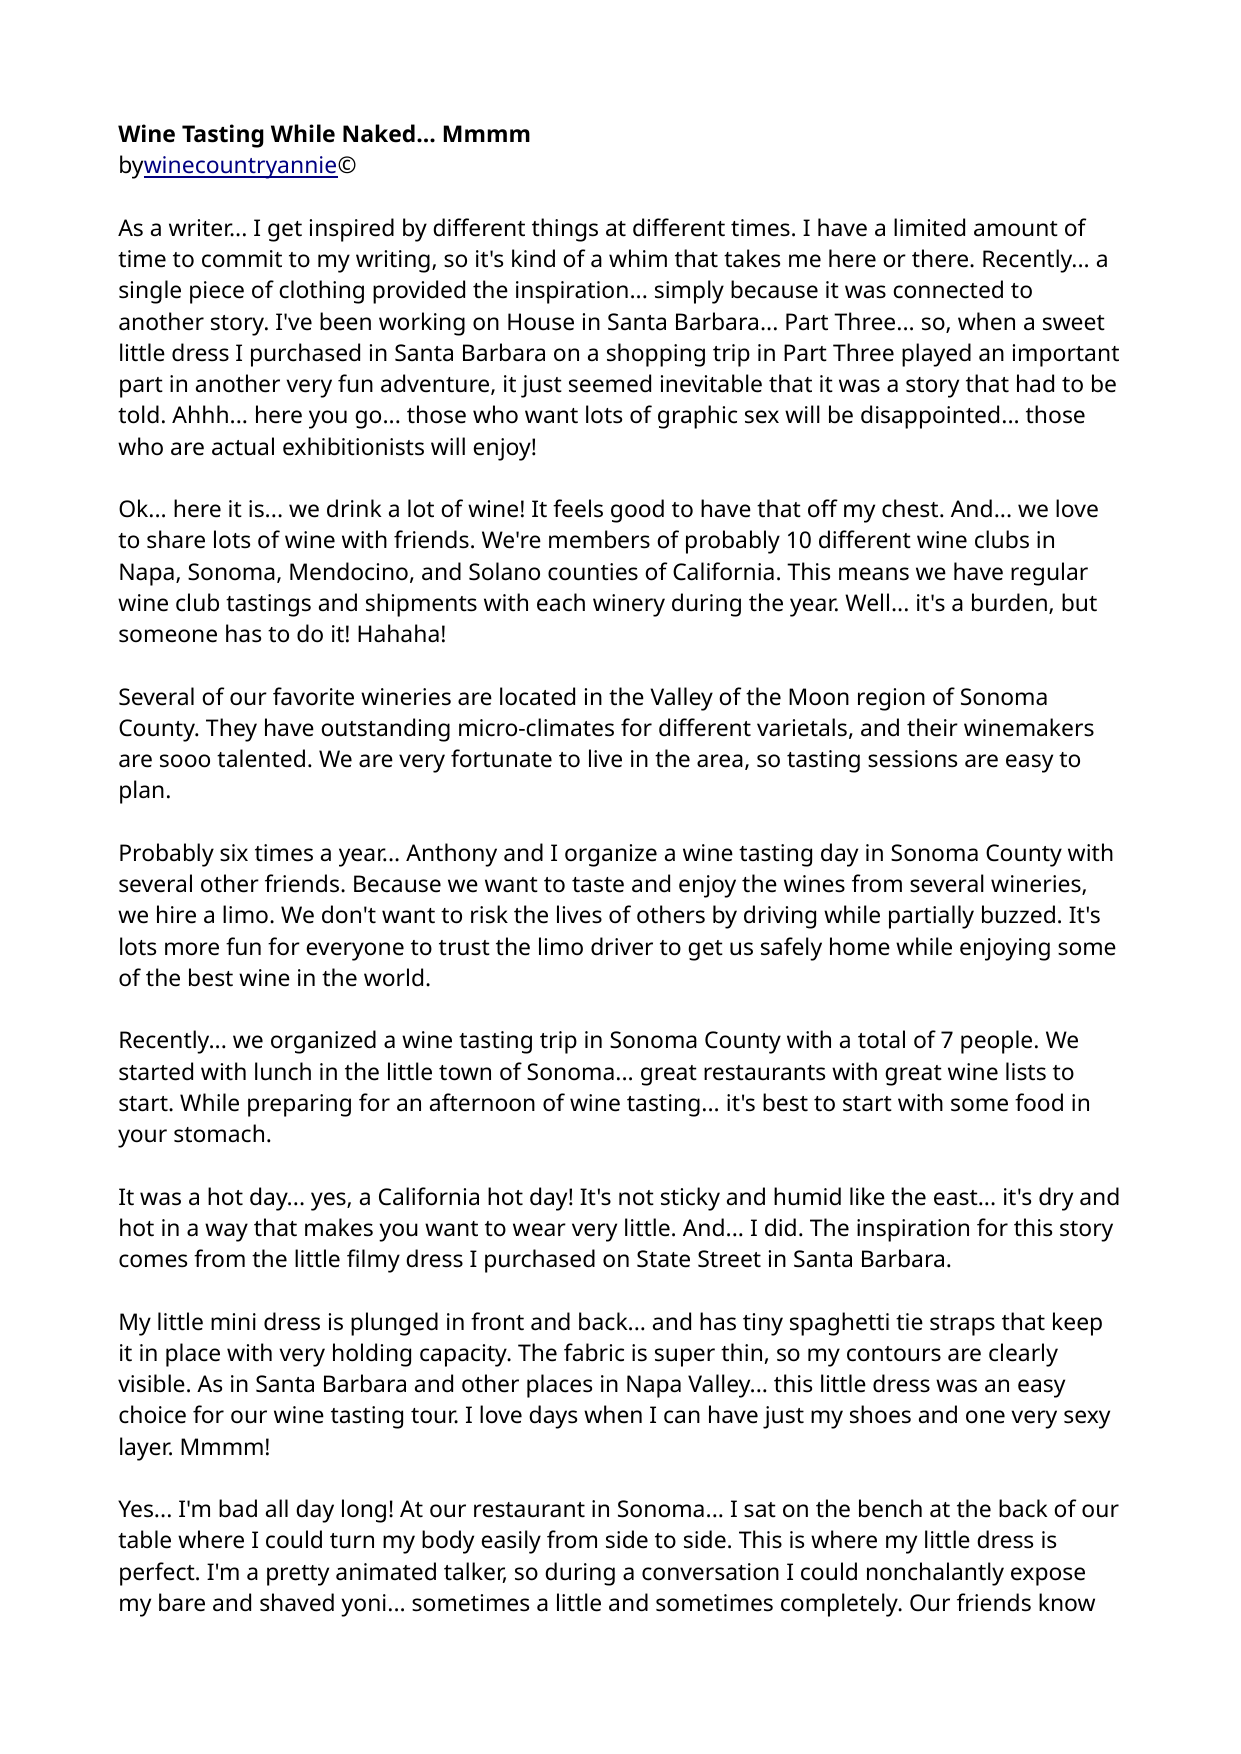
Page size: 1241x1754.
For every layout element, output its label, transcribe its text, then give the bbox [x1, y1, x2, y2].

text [118, 212, 1122, 1618]
text bywinecountryannie© [118, 149, 1122, 181]
text Wine Tasting While Naked... Mmmm [118, 118, 1122, 149]
